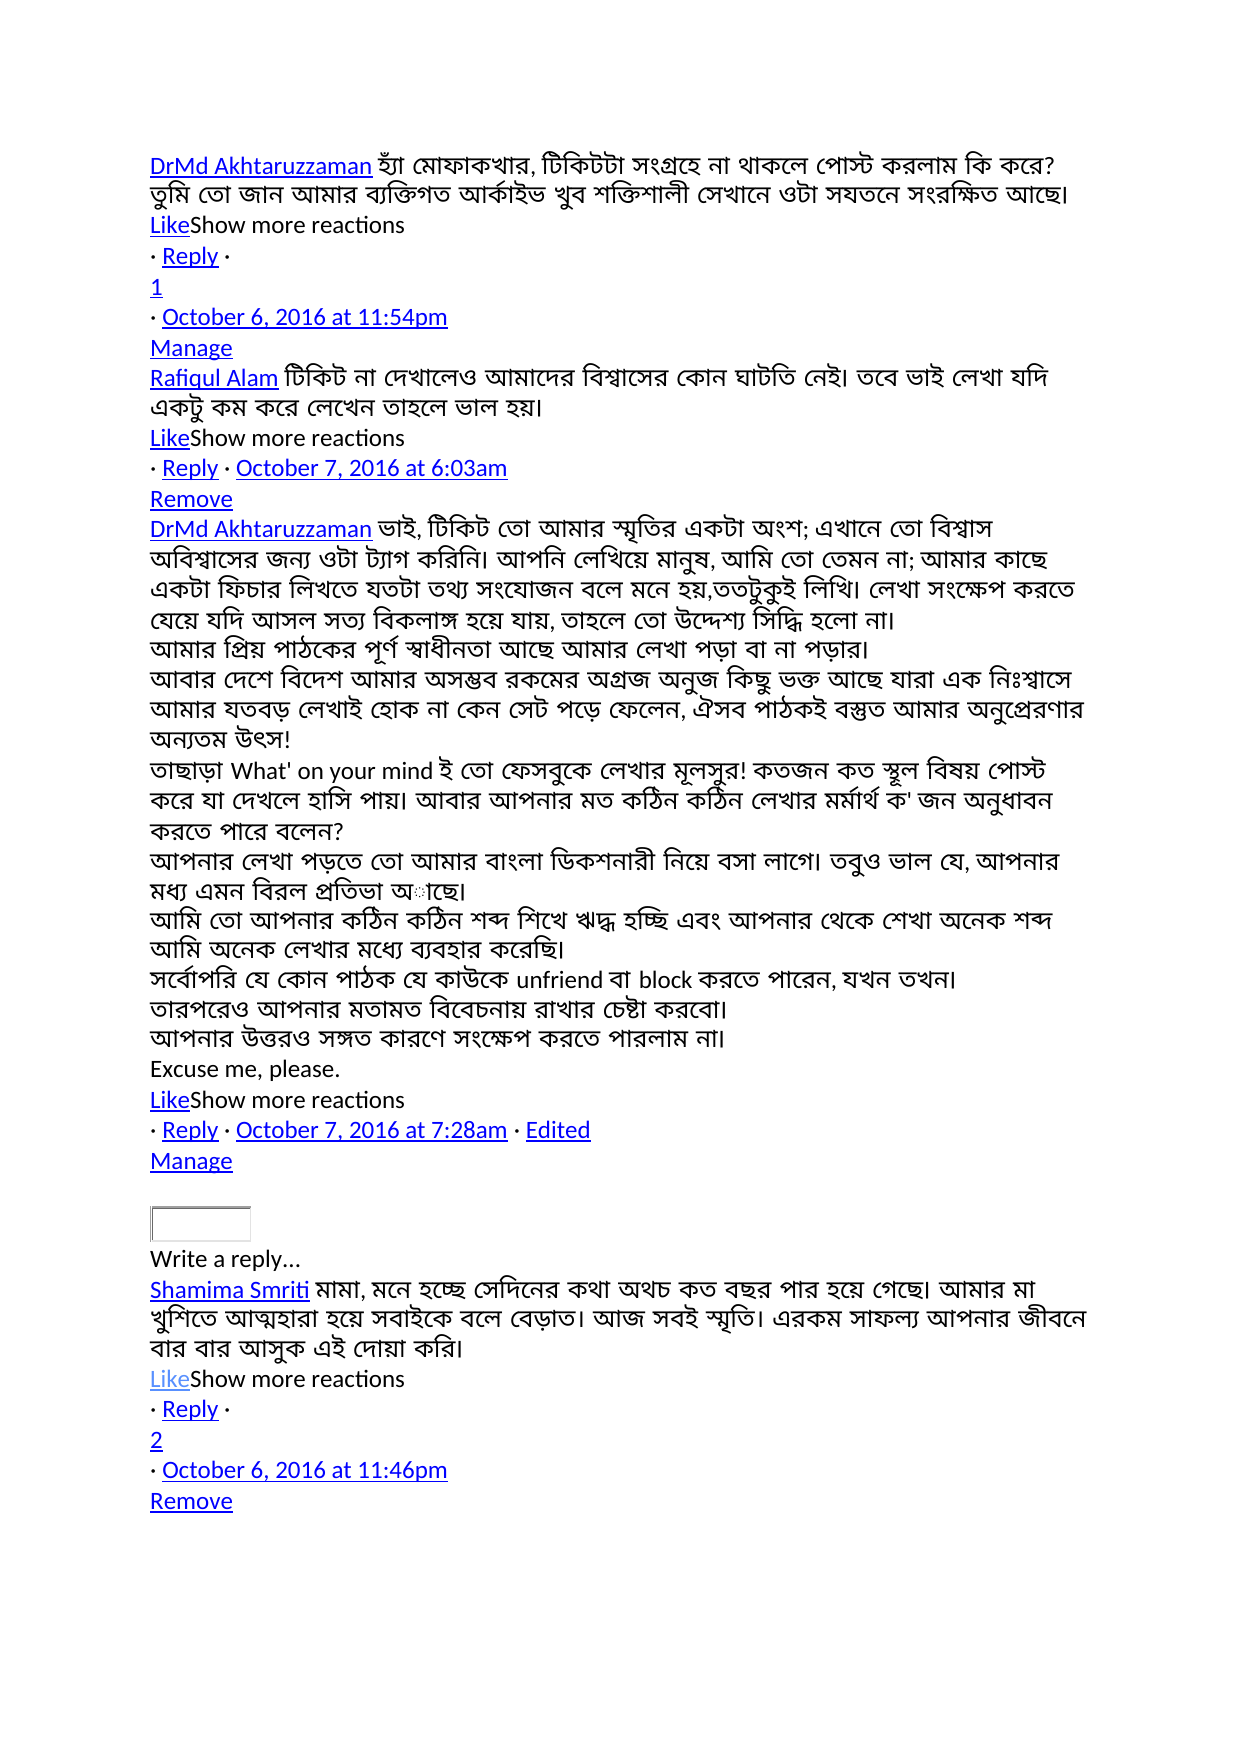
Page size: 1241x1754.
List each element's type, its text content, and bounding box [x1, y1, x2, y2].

text Manage [150, 1145, 1090, 1176]
text Manage [150, 332, 1090, 362]
text LikeShow more reactions [150, 1363, 1090, 1393]
text Remove [150, 1485, 1090, 1516]
text 1 [150, 271, 1090, 301]
text Remove [150, 483, 1090, 513]
text Write a reply... [150, 1244, 1090, 1274]
text · Reply · October 7, 2016 at 7:28am · Edited [150, 1114, 1090, 1145]
text · October 6, 2016 at 11:54pm [150, 301, 1090, 332]
text DrMd Akhtaruzzaman ভাই, টিকিট তো আমার স্মৃতির একটা অংশ; এখানে তো বিশ্বাস অবিশ্বাসের জন্য ওটা ট্যাগ করিনি। আপনি লেখিয়ে মানুষ, আমি তো তেমন না; আমার কাছে একটা ফিচার লিখতে যতটা তথ্য সংযোজন বলে মনে হয়,ততটুকুই লিখি। লেখা সংক্ষেপ করতে যেয়ে যদি আসল সত্য বিকলাঙ্গ হয়ে যায়, তাহলে তো উদ্দেশ্য সিদ্ধি হলো না। আমার প্রিয় পাঠকের পূর্ণ স্বাধীনতা আছে আমার লেখা পড়া বা না পড়ার। আবার দেশে বিদেশ আমার অসম্ভব রকমের অগ্রজ অনুজ কিছু ভক্ত আছে যারা এক নিঃশ্বাসে আমার যতবড় লেখাই হোক না কেন সেট পড়ে ফেলেন, ঐসব পাঠকই বস্তুত আমার অনুপ্রেরণার অন্যতম উৎস! তাছাড়া What' on your mind ই তো ফেসবুকে লেখার মূলসুর! কতজন কত স্থূল বিষয় পোস্ট করে যা দেখলে হাসি পায়। আবার আপনার মত কঠিন কঠিন লেখার মর্মার্থ ক' জন অনুধাবন করতে পারে বলেন? আপনার লেখা পড়তে তো আমার বাংলা ডিকশনারী নিয়ে বসা লাগে। তবুও ভাল যে, আপনার মধ্য এমন বিরল প্রতিভা অাছে। আমি তো আপনার কঠিন কঠিন শব্দ শিখে ঋদ্ধ হচ্ছি এবং আপনার থেকে শেখা অনেক শব্দ আমি অনেক লেখার মধ্যে ব্যবহার করেছি। সর্বোপরি যে কোন পাঠক যে কাউকে unfriend বা block করতে পারেন, যখন তখন। তারপরেও আপনার মতামত বিবেচনায় রাখার চেষ্টা করবো। আপনার উত্তরও সঙ্গত কারণে সংক্ষেপ করতে পারলাম না। Excuse me, please. [150, 513, 1090, 1084]
text Shamima Smriti মামা, মনে হচ্ছে সেদিনের কথা অথচ কত বছর পার হয়ে গেছে। আমার মা খুশিতে আত্মহারা হয়ে সবাইকে বলে বেড়াত। আজ সবই স্মৃতি। এরকম সাফল্য আপনার জীবনে বার বার আসুক এই দোয়া করি। [150, 1274, 1090, 1363]
text · October 6, 2016 at 11:46pm [150, 1454, 1090, 1485]
text · Reply · [150, 240, 1090, 271]
text Rafiqul Alam টিকিট না দেখালেও আমাদের বিশ্বাসের কোন ঘাটতি নেই। তবে ভাই লেখা যদি একটু কম করে লেখেন তাহলে ভাল হয়। [150, 362, 1090, 422]
text LikeShow more reactions [150, 1084, 1090, 1114]
text DrMd Akhtaruzzaman হ্যাঁ মোফাকখার, টিকিটটা সংগ্রহে না থাকলে পোস্ট করলাম কি করে? তুমি তো জান আমার ব্যক্তিগত আর্কাইভ খুব শক্তিশালী সেখানে ওটা সযতনে সংরক্ষিত আছে। [150, 150, 1090, 210]
text · Reply · October 7, 2016 at 6:03am [150, 452, 1090, 483]
text LikeShow more reactions [150, 210, 1090, 240]
text · Reply · [150, 1393, 1090, 1424]
text 2 [150, 1424, 1090, 1454]
text LikeShow more reactions [150, 422, 1090, 452]
